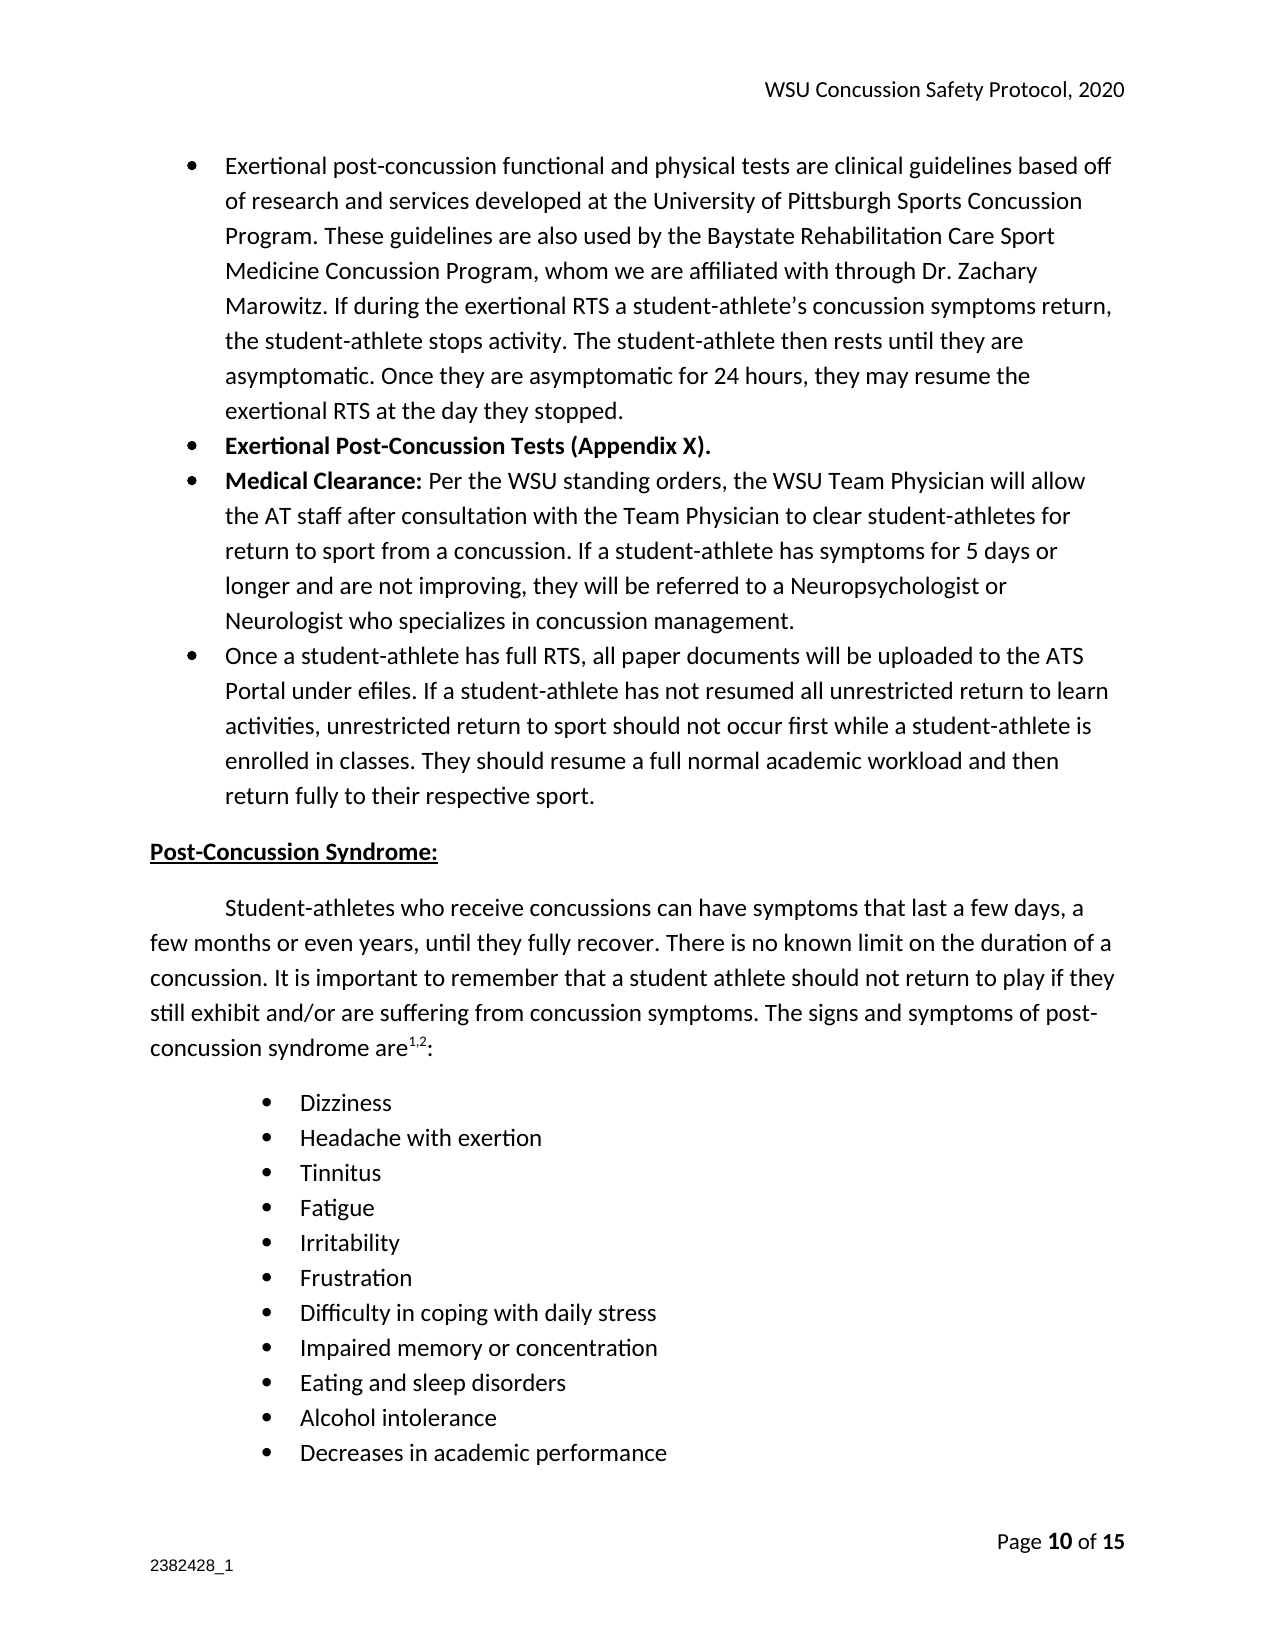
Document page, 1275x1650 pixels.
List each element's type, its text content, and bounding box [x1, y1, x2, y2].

list Frustration [262, 1262, 1125, 1293]
list Eating and sleep disorders [262, 1367, 1125, 1398]
list Decreases in academic performance [262, 1437, 1125, 1468]
list Exertional Post-Concussion Tests (Appendix X). [187, 430, 1125, 461]
list Difficulty in coping with daily stress [262, 1297, 1125, 1328]
list Fatigue [262, 1192, 1125, 1223]
list Dizziness [262, 1087, 1125, 1118]
list Alcohol intolerance [262, 1402, 1125, 1433]
list Headache with exertion [262, 1122, 1125, 1153]
list Exertional post-concussion functional and physical tests are clinical guidelines based off of research and services developed at the University of Pittsburgh Sports Concussion Program. These guidelines are also used by the Baystate Rehabilitation Care Sport Medicine Concussion Program, whom we are affiliated with through Dr. Zachary Marowitz. If during the exertional RTS a student-athlete’s concussion symptoms return, the student-athlete stops activity. The student-athlete then rests until they are asymptomatic. Once they are asymptomatic for 24 hours, they may resume the exertional RTS at the day they stopped. [187, 150, 1125, 426]
text Post-Concussion Syndrome: [150, 836, 1125, 866]
list Tinnitus [262, 1157, 1125, 1188]
text Student-athletes who receive concussions can have symptoms that last a few days, a few months or even years, until they fully recover. There is no known limit on the duration of a concussion. It is important to remember that a student athlete should not return to play if they still exhibit and/or are suffering from concussion symptoms. The signs and symptoms of post-concussion syndrome are1,2: [150, 892, 1125, 1062]
list Once a student-athlete has full RTS, all paper documents will be uploaded to the ATS Portal under efiles. If a student-athlete has not resumed all unrestricted return to learn activities, unrestricted return to sport should not occur first while a student-athlete is enrolled in classes. They should resume a full normal academic workload and then return fully to their respective sport. [187, 640, 1125, 811]
list Medical Clearance: Per the WSU standing orders, the WSU Team Physician will allow the AT staff after consultation with the Team Physician to clear student-athletes for return to sport from a concussion. If a student-athlete has symptoms for 5 days or longer and are not improving, they will be referred to a Neuropsychologist or Neurologist who specializes in concussion management. [187, 465, 1125, 636]
list Irritability [262, 1227, 1125, 1258]
list Impaired memory or concentration [262, 1332, 1125, 1363]
